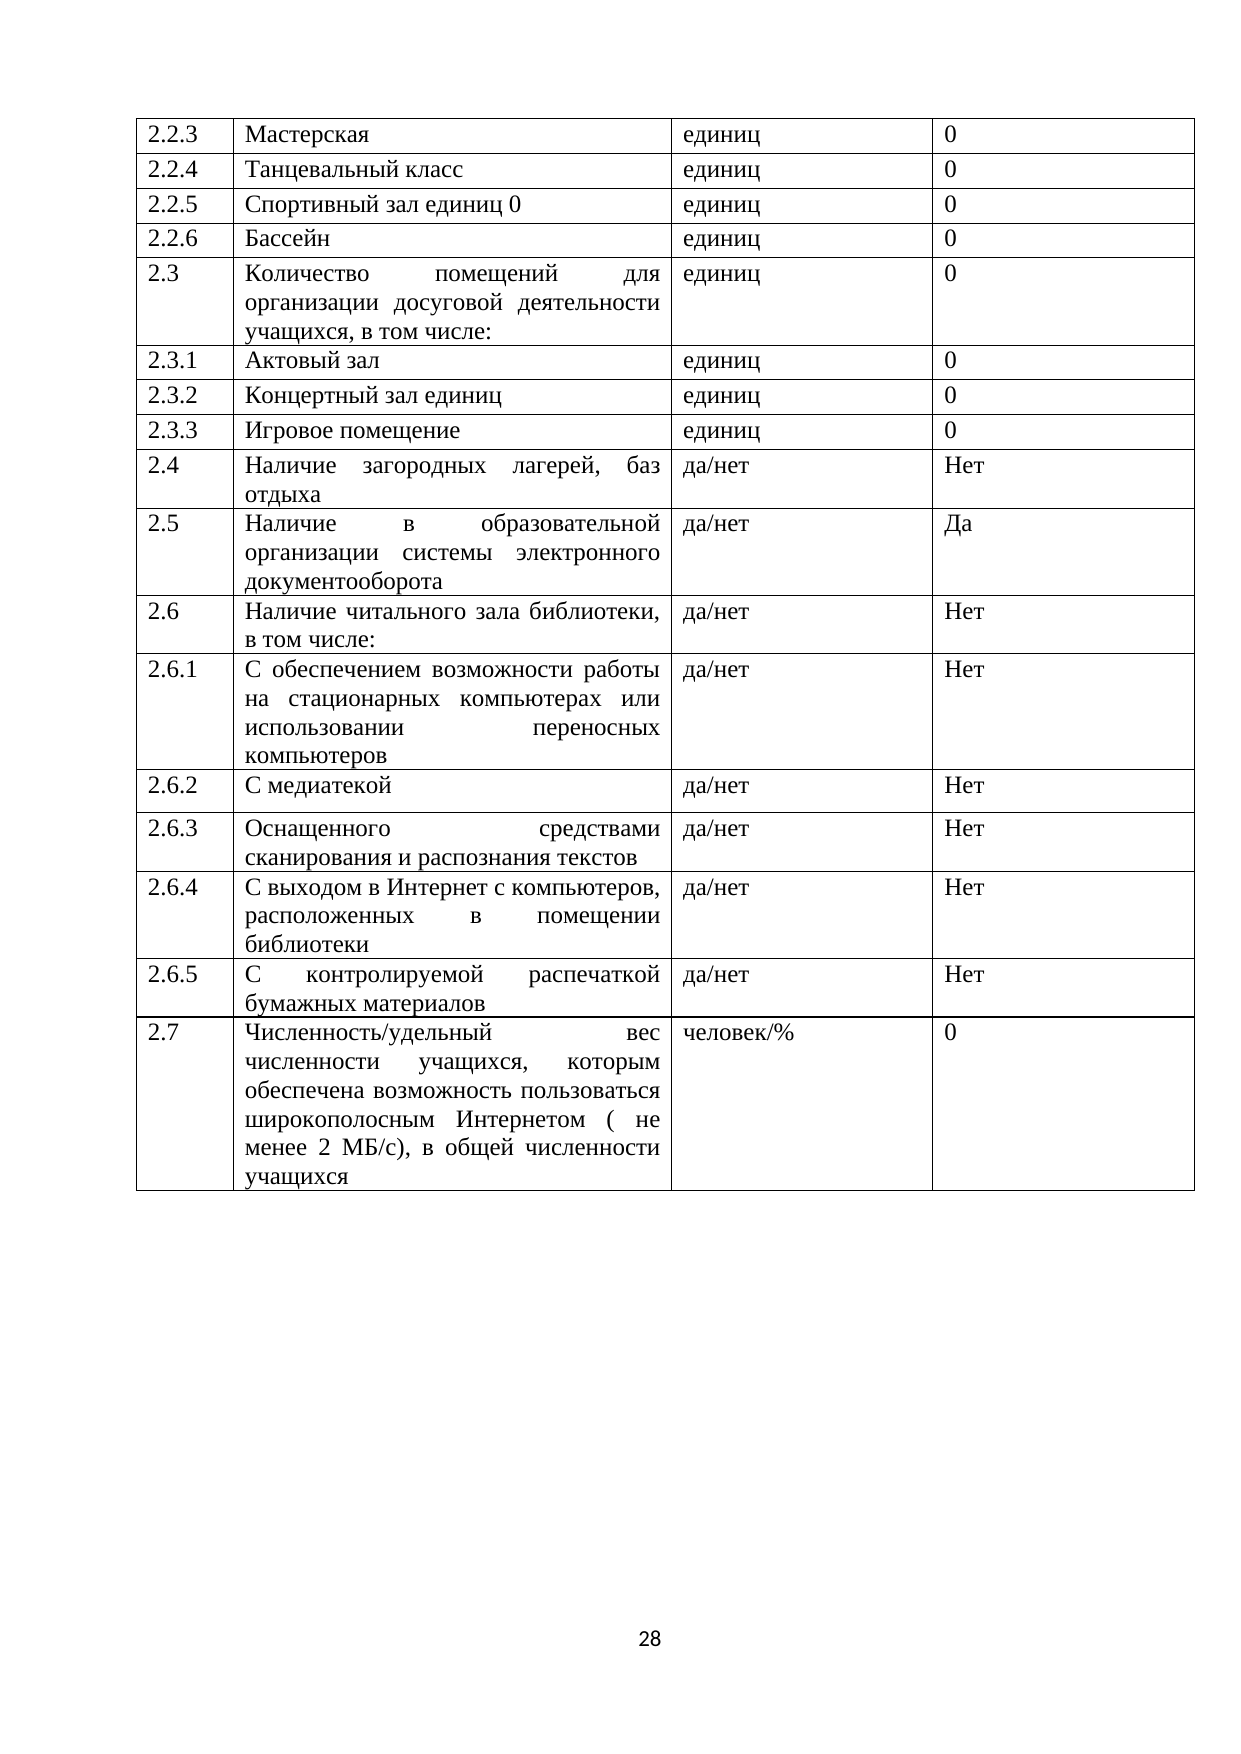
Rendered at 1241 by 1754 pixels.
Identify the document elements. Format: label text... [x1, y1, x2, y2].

table_cell 2.6.4 [137, 872, 233, 958]
table_cell 2.2.4 [137, 154, 233, 188]
table_cell Актовый зал [234, 346, 671, 379]
table_cell да/нет [672, 770, 932, 812]
table_cell 0 [933, 415, 1194, 449]
table_cell Игровое помещение [234, 415, 671, 449]
table_cell С обеспечением возможности работы на стационарных компьютерах или использовании переносных компьютеров [234, 654, 671, 769]
table_cell Нет [933, 872, 1194, 958]
table_cell Нет [933, 770, 1194, 812]
table_cell Наличие читального зала библиотеки, в том числе: [234, 596, 671, 653]
table_cell да/нет [672, 450, 932, 507]
table_cell 0 [933, 224, 1194, 257]
table_cell 2.6.3 [137, 813, 233, 871]
table_cell Бассейн [234, 224, 671, 257]
table_cell 2.2.3 [137, 119, 233, 153]
table_cell 2.3.2 [137, 380, 233, 414]
table_cell Количество помещений для организации досуговой деятельности учащихся, в том числе: [234, 258, 671, 344]
table_cell 0 [933, 1018, 1194, 1190]
table_cell 0 [933, 380, 1194, 414]
table_cell единиц [672, 224, 932, 257]
table_cell 2.6 [137, 596, 233, 653]
table_cell 2.5 [137, 509, 233, 595]
table_cell Мастерская [234, 119, 671, 153]
table_cell 0 [933, 346, 1194, 379]
table_cell 0 [933, 154, 1194, 188]
table_cell Танцевальный класс [234, 154, 671, 188]
table_cell единиц [672, 258, 932, 344]
table_cell единиц [672, 415, 932, 449]
table_cell 0 [933, 119, 1194, 153]
table_cell 0 [933, 189, 1194, 222]
table_cell единиц [672, 189, 932, 222]
table_cell Численность/удельный вес численности учащихся, которым обеспечена возможность пользоваться широкополосным Интернетом ( не менее 2 МБ/с), в общей численности учащихся [234, 1018, 671, 1190]
table_cell 2.3.1 [137, 346, 233, 379]
table_cell 2.4 [137, 450, 233, 507]
table_cell 2.2.5 [137, 189, 233, 222]
table_cell человек/% [672, 1018, 932, 1190]
table_cell да/нет [672, 959, 932, 1016]
table_cell Нет [933, 654, 1194, 769]
table_cell единиц [672, 380, 932, 414]
table_cell 2.2.6 [137, 224, 233, 257]
table_cell Спортивный зал единиц 0 [234, 189, 671, 222]
table_cell С медиатекой [234, 770, 671, 812]
table_cell единиц [672, 154, 932, 188]
table_cell Нет [933, 813, 1194, 871]
table_cell 2.3 [137, 258, 233, 344]
table_cell да/нет [672, 596, 932, 653]
table_cell Нет [933, 596, 1194, 653]
table_cell Нет [933, 450, 1194, 507]
table_cell 2.6.5 [137, 959, 233, 1016]
table_cell С выходом в Интернет с компьютеров, расположенных в помещении библиотеки [234, 872, 671, 958]
table_cell Нет [933, 959, 1194, 1016]
table_cell 2.3.3 [137, 415, 233, 449]
table_cell Концертный зал единиц [234, 380, 671, 414]
table_cell да/нет [672, 813, 932, 871]
table_cell 2.6.1 [137, 654, 233, 769]
table_cell 0 [933, 258, 1194, 344]
table_cell Да [933, 509, 1194, 595]
table_cell Наличие в образовательной организации системы электронного документооборота [234, 509, 671, 595]
table_cell да/нет [672, 509, 932, 595]
table_cell С контролируемой распечаткой бумажных материалов [234, 959, 671, 1016]
table_cell да/нет [672, 654, 932, 769]
table_cell да/нет [672, 872, 932, 958]
table_cell Наличие загородных лагерей, баз отдыха [234, 450, 671, 507]
table_cell 2.6.2 [137, 770, 233, 812]
table_cell единиц [672, 346, 932, 379]
table_cell Оснащенного средствами сканирования и распознания текстов [234, 813, 671, 871]
table_cell единиц [672, 119, 932, 153]
table_cell 2.7 [137, 1018, 233, 1190]
